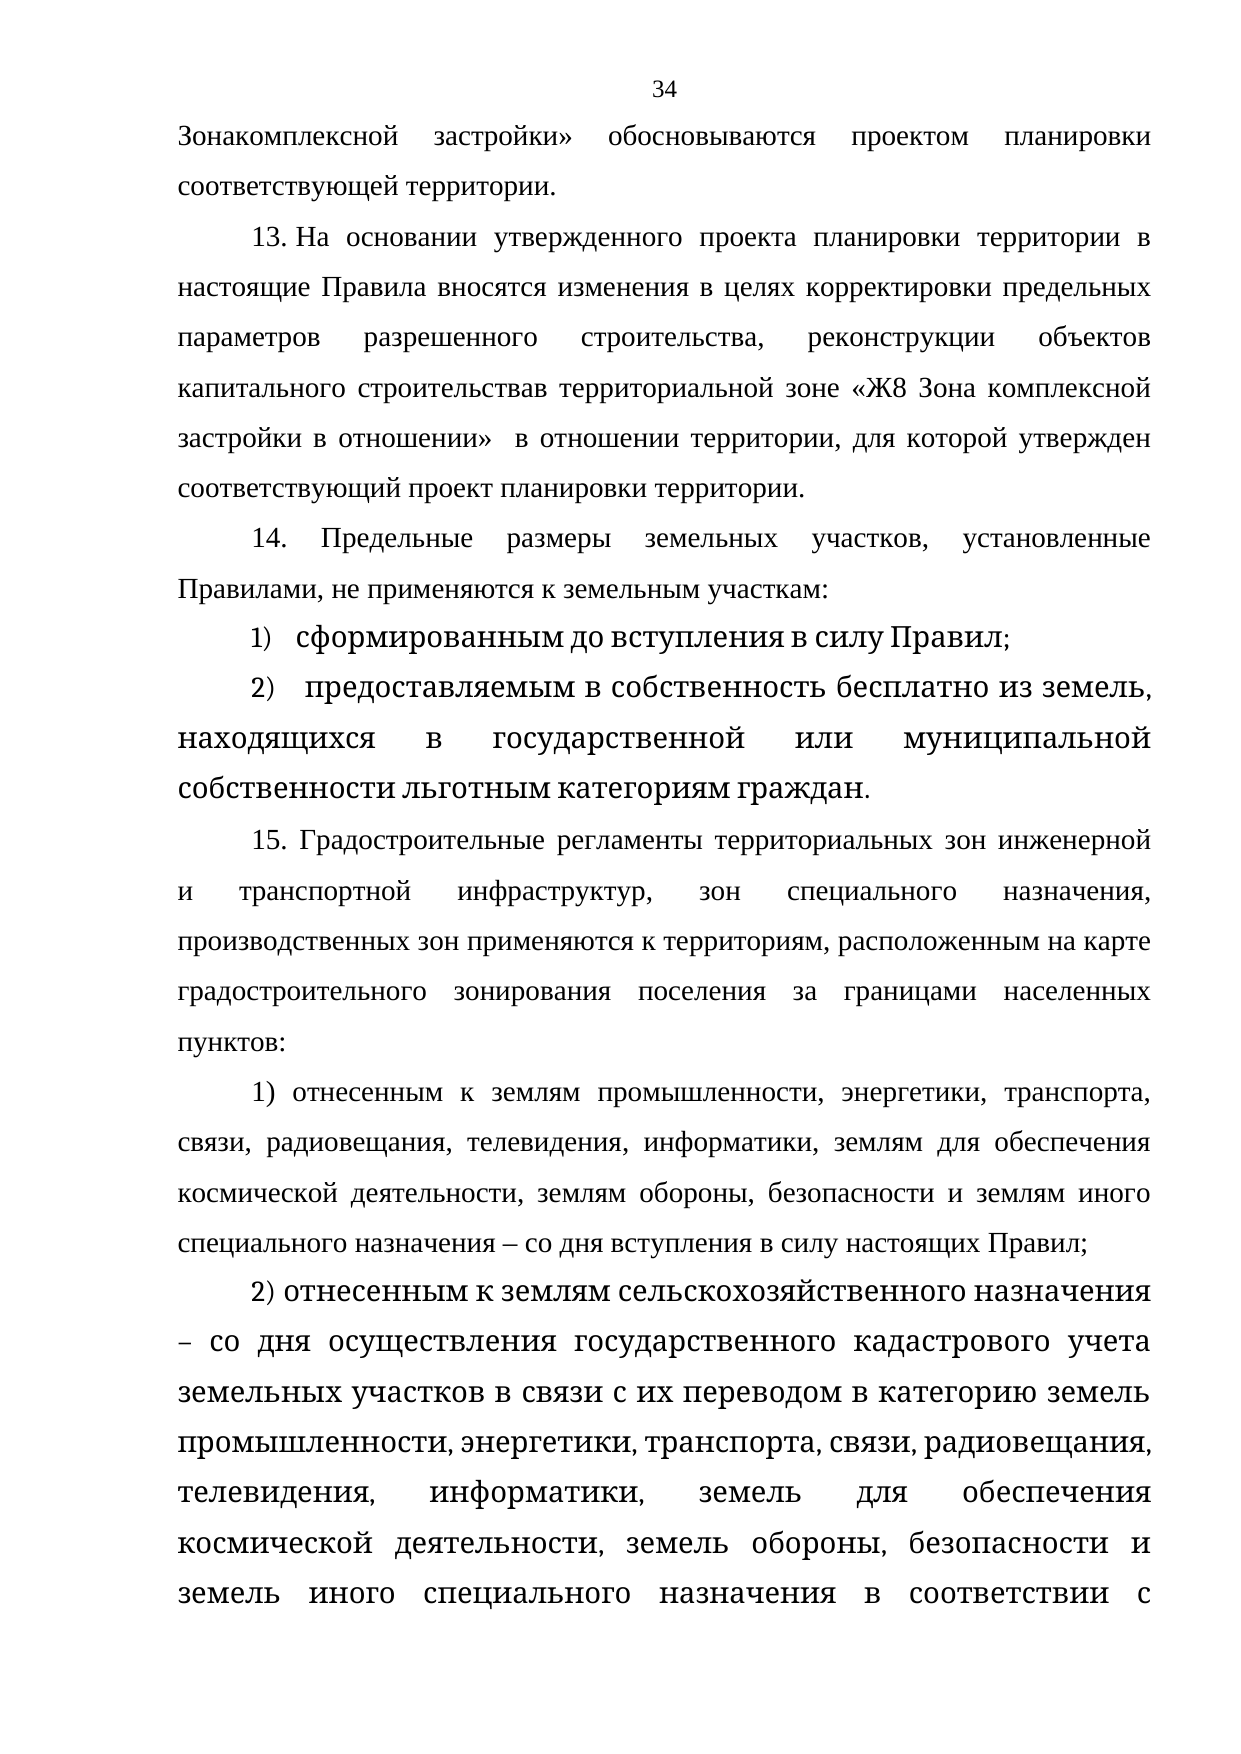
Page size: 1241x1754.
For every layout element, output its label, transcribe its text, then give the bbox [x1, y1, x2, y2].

list На основании утвержденного проекта планировки территории в настоящие Правила вносятся изменения в целях корректировки предельных параметров разрешенного строительства, реконструкции объектов капитального строительствав территориальной зоне «Ж8 Зона комплексной застройки в отношении» в отношении территории, для которой утвержден соответствующий проект планировки территории. [177, 219, 1152, 504]
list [177, 118, 1152, 202]
text 1) отнесенным к землям промышленности, энергетики, транспорта, связи, радиовещания, телевидения, информатики, землям для обеспечения космической деятельности, землям обороны, безопасности и землям иного специального назначения – со дня вступления в силу настоящих Правил; [177, 1074, 1152, 1258]
list предоставляемым в собственность бесплатно из земель, находящихся в государственной или муниципальной собственности льготным категориям граждан. [177, 672, 1152, 806]
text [177, 1275, 1152, 1611]
text 15. Градостроительные регламенты территориальных зон инженерной и транспортной инфраструктур, зон специального назначения, производственных зон применяются к территориям, расположенным на карте градостроительного зонирования поселения за границами населенных пунктов: [177, 822, 1152, 1057]
text 14. Предельные размеры земельных участков, установленные Правилами, не применяются к земельным участкам: [177, 521, 1152, 604]
list сформированным до вступления в силу Правил; [177, 621, 1152, 655]
